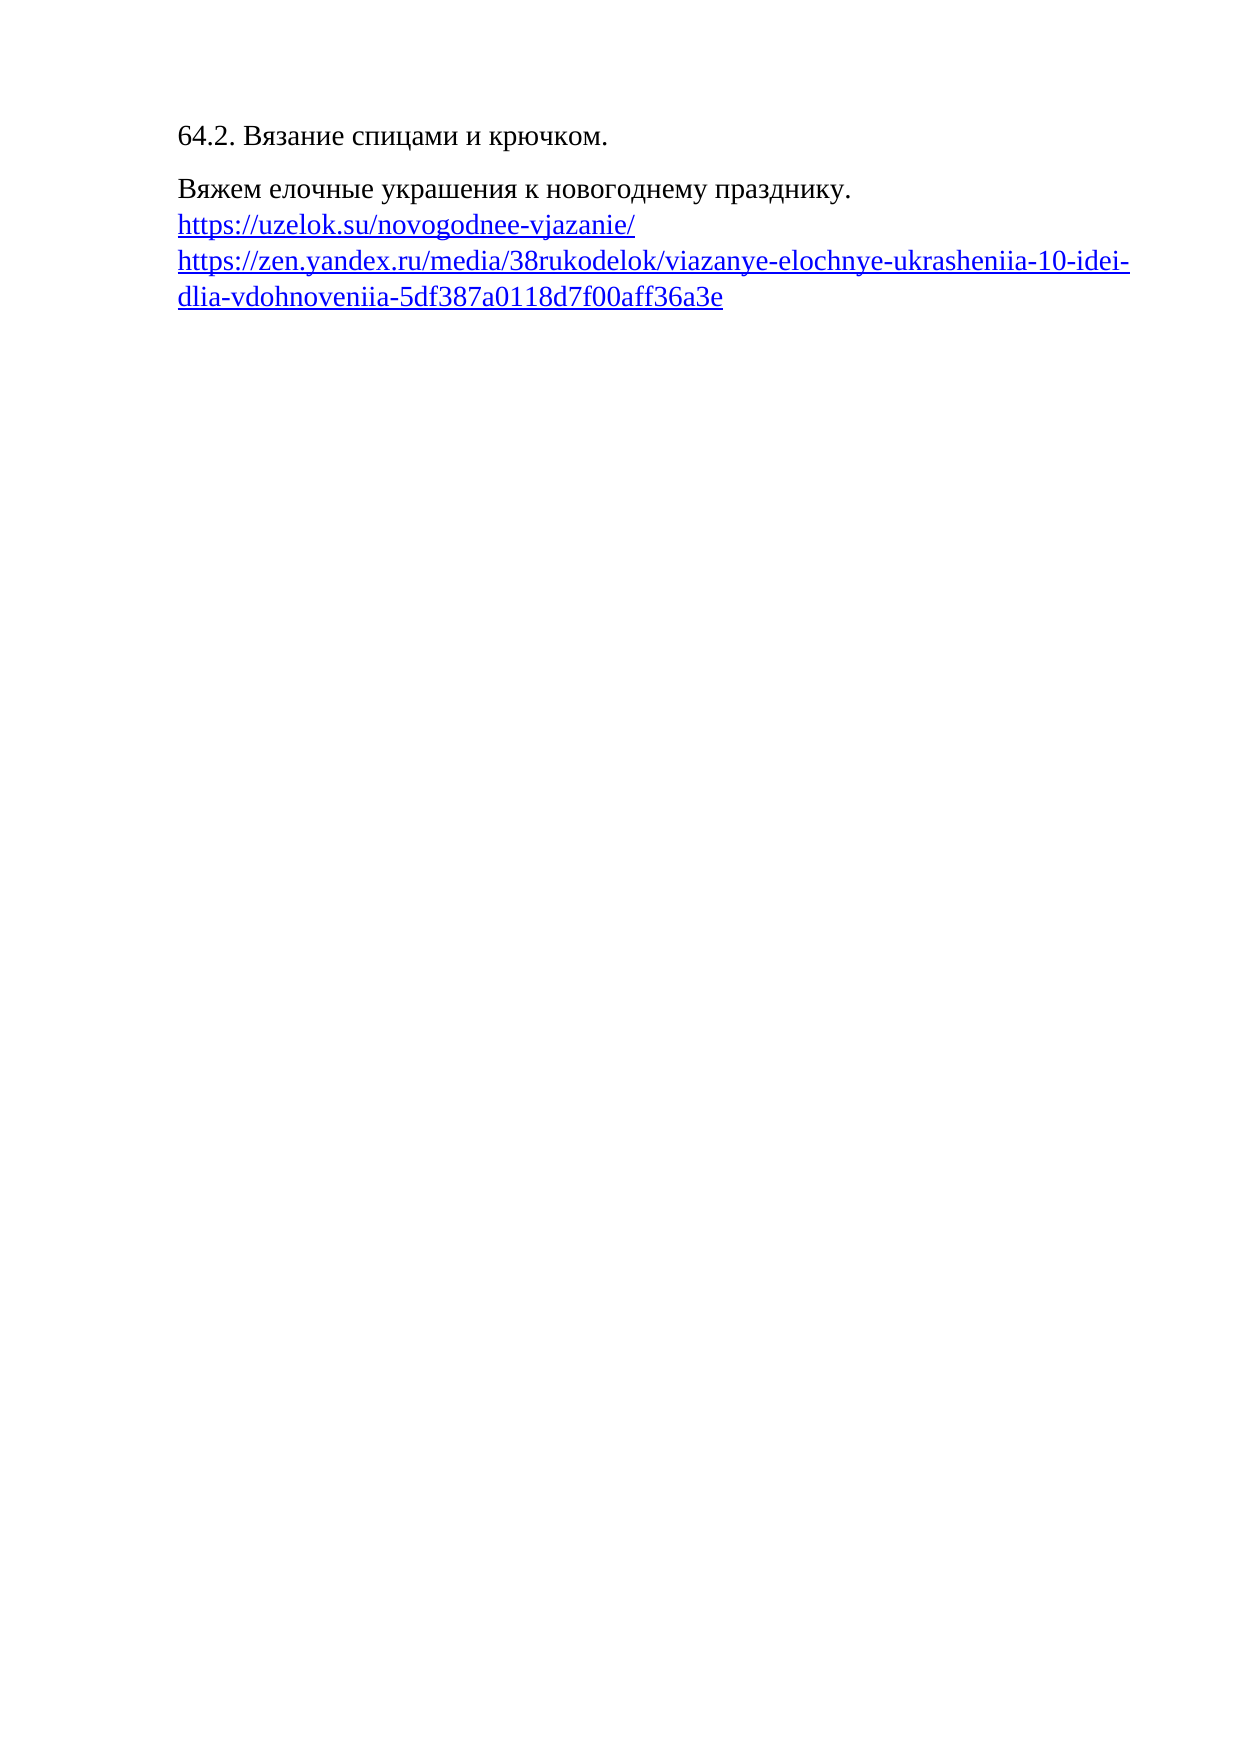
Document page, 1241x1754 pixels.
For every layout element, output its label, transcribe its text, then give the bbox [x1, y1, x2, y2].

text Вяжем елочные украшения к новогоднему празднику. https://uzelok.su/novogodnee-vjazanie/ https://zen.yandex.ru/media/38rukodelok/viazanye-elochnye-ukrasheniia-10-idei-dlia-vdohnoveniia-5df387a0118d7f00aff36a3e [177, 171, 1152, 313]
text 64.2. Вязание спицами и крючком. [177, 118, 1152, 152]
